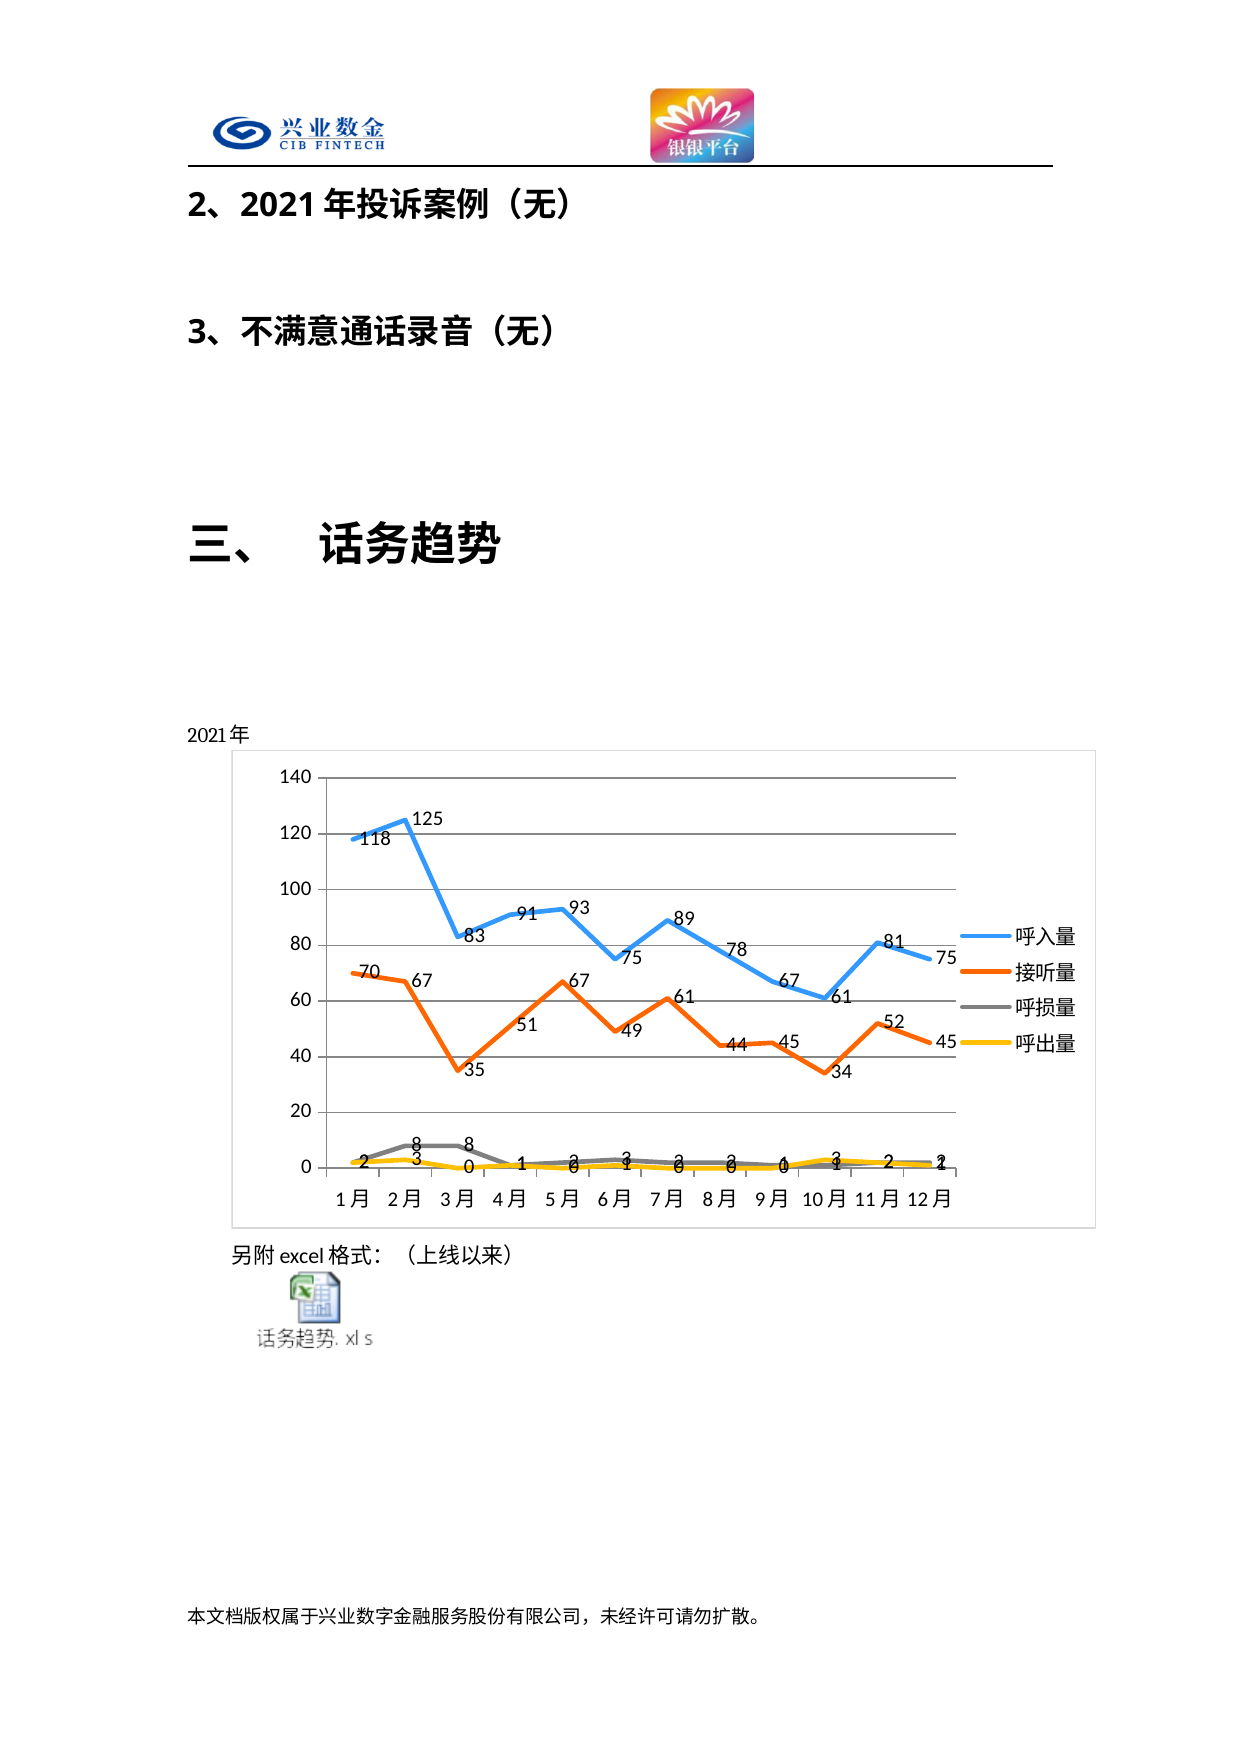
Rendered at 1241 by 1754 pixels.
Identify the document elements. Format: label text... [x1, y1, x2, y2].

subtitle 2、2021年投诉案例（无） [187, 169, 1053, 234]
picture [650, 88, 755, 163]
picture [187, 103, 409, 163]
text 另附excel格式：（上线以来） [187, 1237, 1053, 1270]
subtitle 3、不满意通话录音（无） [187, 297, 1053, 362]
subtitle 话务趋势 [187, 492, 1053, 589]
text 2021年 [187, 717, 1053, 750]
